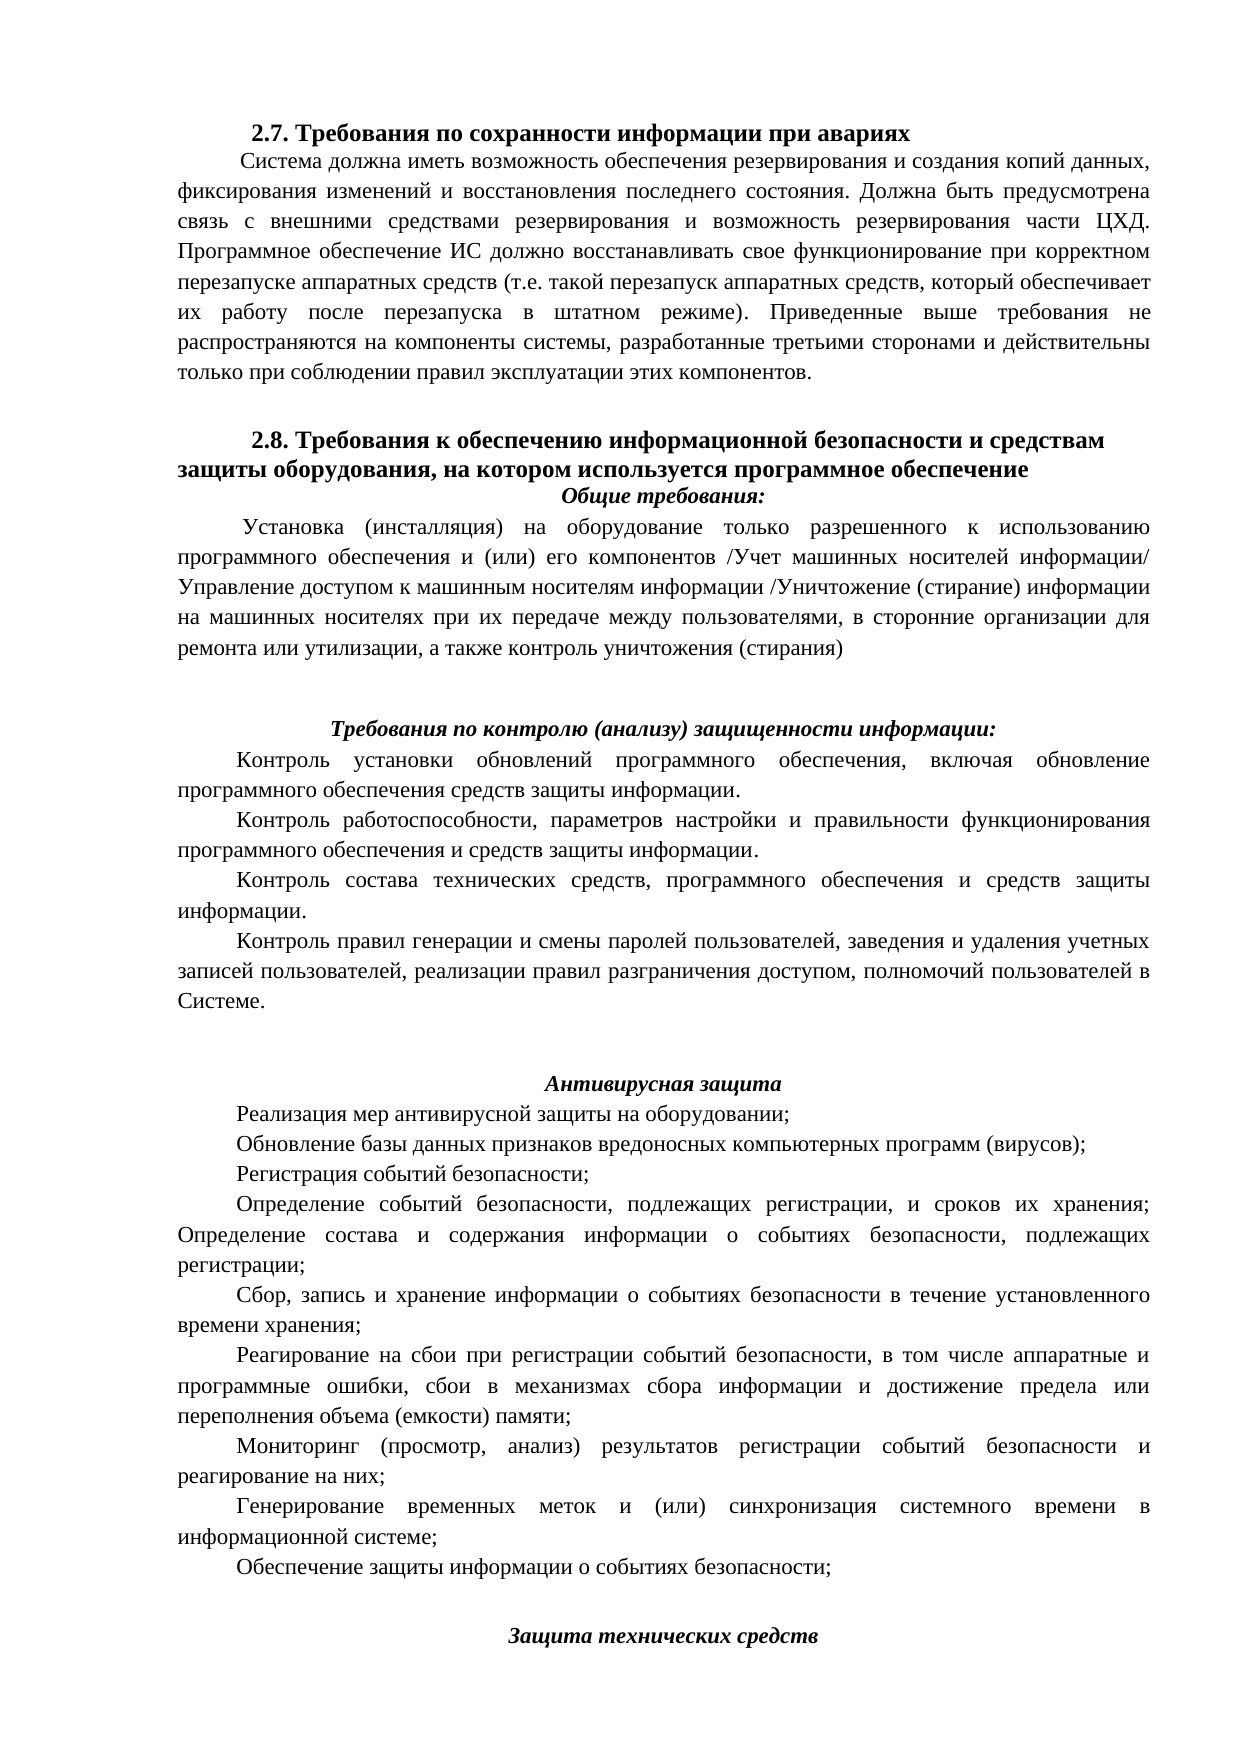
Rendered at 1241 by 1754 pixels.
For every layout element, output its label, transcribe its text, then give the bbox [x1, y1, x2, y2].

text Система должна иметь возможность обеспечения резервирования и создания копий данных, фиксирования изменений и восстановления последнего состояния. Должна быть предусмотрена связь с внешними средствами резервирования и возможность резервирования части ЦХД. Программное обеспечение ИС должно восстанавливать свое функционирование при корректном перезапуске аппаратных средств (т.е. такой перезапуск аппаратных средств, который обеспечивает их работу после перезапуска в штатном режиме). Приведенные выше требования не распространяются на компоненты системы, разработанные третьими сторонами и действительны только при соблюдении правил эксплуатации этих компонентов. [177, 147, 1152, 385]
text Регистрация событий безопасности; [177, 1160, 1152, 1187]
text Контроль установки обновлений программного обеспечения, включая обновление программного обеспечения средств защиты информации. [177, 746, 1152, 802]
text Общие требования: [177, 482, 1152, 509]
text Сбор, запись и хранение информации о событиях безопасности в течение установленного времени хранения; [177, 1281, 1152, 1338]
subtitle 2.7. Требования по сохранности информации при авариях [177, 118, 1152, 147]
text Определение событий безопасности, подлежащих регистрации, и сроков их хранения; Определение состава и содержания информации о событиях безопасности, подлежащих регистрации; [177, 1190, 1152, 1277]
text Контроль правил генерации и смены паролей пользователей, заведения и удаления учетных записей пользователей, реализации правил разграничения доступом, полномочий пользователей в Системе. [177, 927, 1152, 1014]
subtitle 2.8. Требования к обеспечению информационной безопасности и средствам защиты оборудования, на котором используется программное обеспечение [177, 425, 1152, 482]
text Обеспечение защиты информации о событиях безопасности; [177, 1553, 1152, 1579]
text Обновление базы данных признаков вредоносных компьютерных программ (вирусов); [177, 1130, 1152, 1156]
text Защита технических средств [177, 1622, 1152, 1648]
text Установка (инсталляция) на оборудование только разрешенного к использованию программного обеспечения и (или) его компонентов /Учет машинных носителей информации/ Управление доступом к машинным носителям информации /Уничтожение (стирание) информации на машинных носителях при их передаче между пользователями, в сторонние организации для ремонта или утилизации, а также контроль уничтожения (стирания) [177, 513, 1152, 660]
text Требования по контролю (анализу) защищенности информации: [177, 715, 1152, 742]
text Антивирусная защита [177, 1069, 1152, 1096]
text Контроль работоспособности, параметров настройки и правильности функционирования программного обеспечения и средств защиты информации. [177, 806, 1152, 863]
text Реагирование на сбои при регистрации событий безопасности, в том числе аппаратные и программные ошибки, сбои в механизмах сбора информации и достижение предела или переполнения объема (емкости) памяти; [177, 1341, 1152, 1428]
text Контроль состава технических средств, программного обеспечения и средств защиты информации. [177, 866, 1152, 923]
text Реализация мер антивирусной защиты на оборудовании; [177, 1100, 1152, 1126]
text Генерирование временных меток и (или) синхронизация системного времени в информационной системе; [177, 1492, 1152, 1549]
text Мониторинг (просмотр, анализ) результатов регистрации событий безопасности и реагирование на них; [177, 1432, 1152, 1489]
